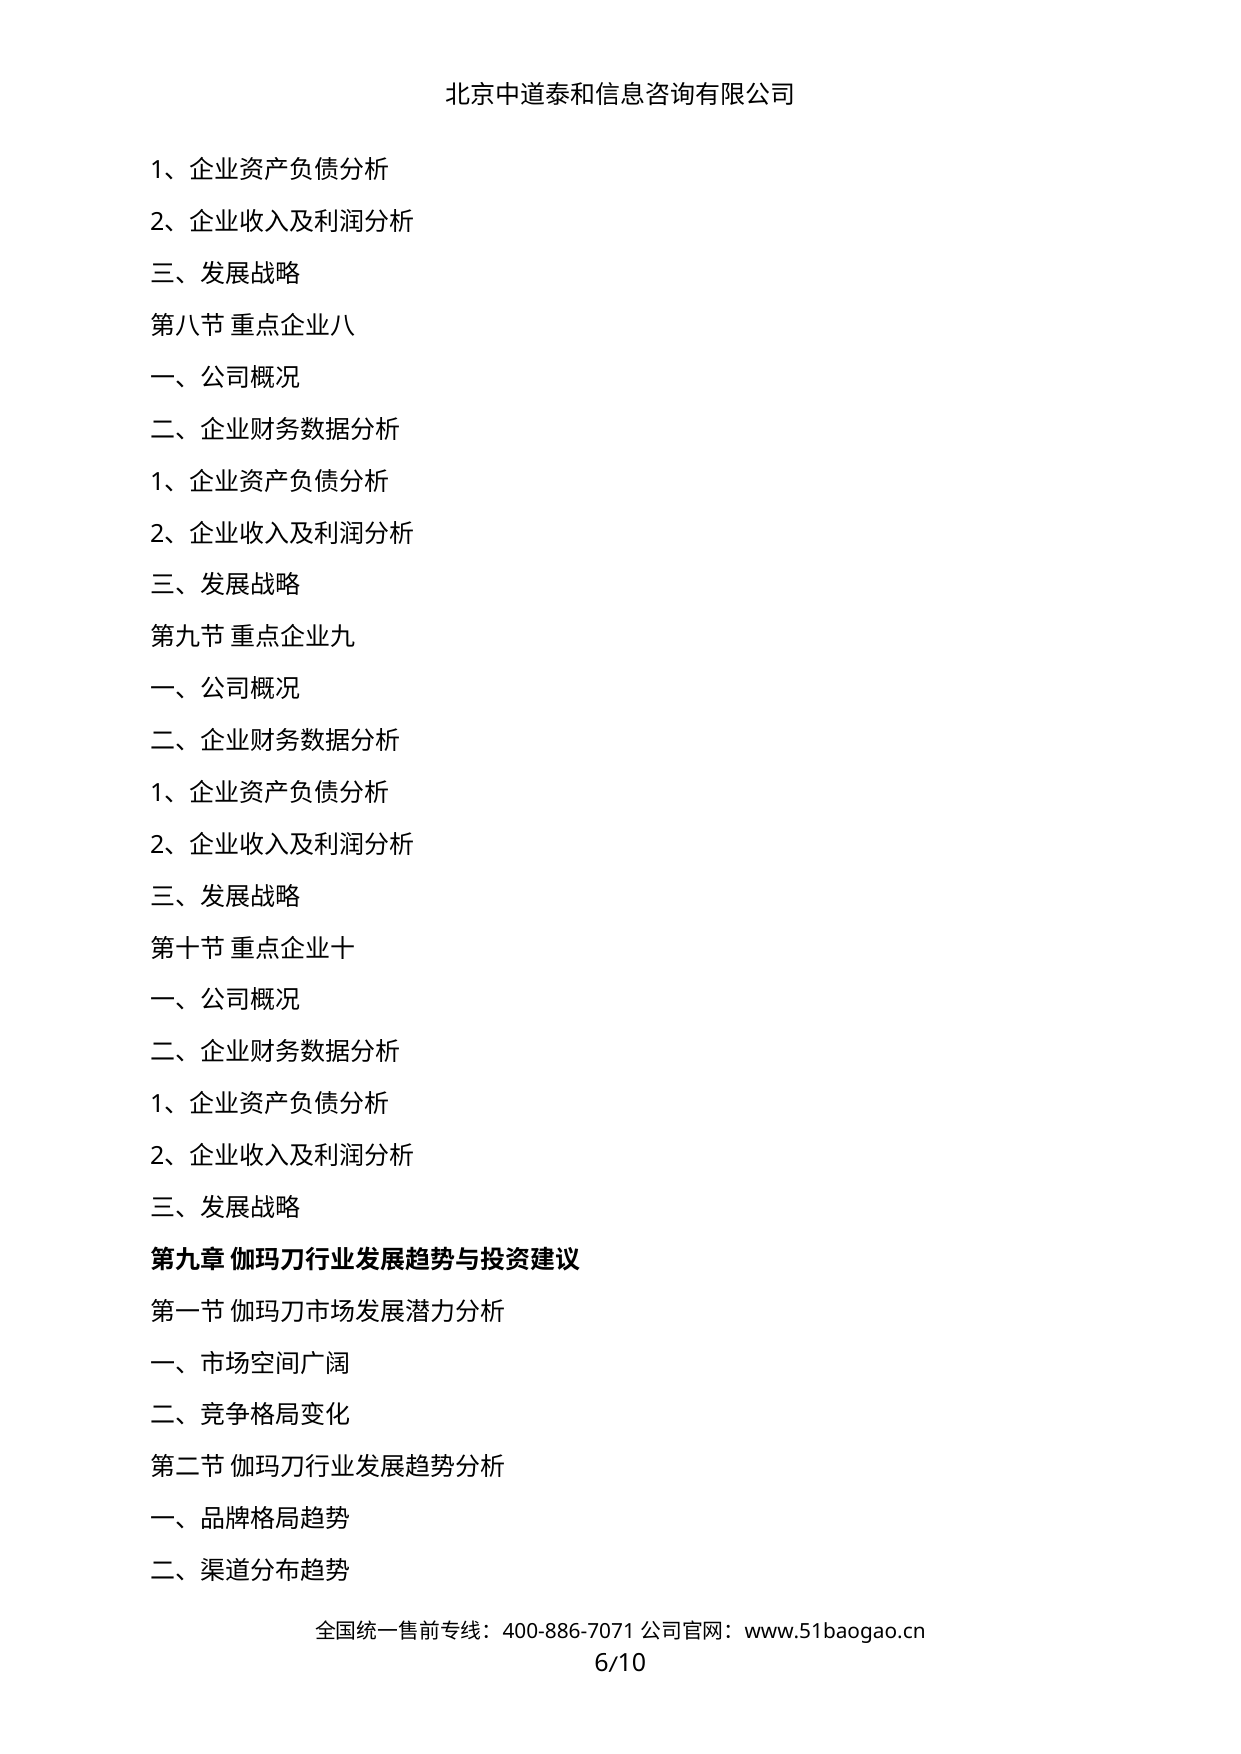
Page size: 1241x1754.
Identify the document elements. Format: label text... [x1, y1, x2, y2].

text 第八节 重点企业八 [150, 306, 1090, 342]
text 2、企业收入及利润分析 [150, 202, 1090, 238]
text 1、企业资产负债分析 [150, 461, 1090, 497]
text 二、渠道分布趋势 [150, 1551, 1090, 1587]
text 一、品牌格局趋势 [150, 1499, 1090, 1535]
text 一、公司概况 [150, 669, 1090, 705]
text 2、企业收入及利润分析 [150, 824, 1090, 861]
text 第十节 重点企业十 [150, 928, 1090, 964]
text 第一节 伽玛刀市场发展潜力分析 [150, 1291, 1090, 1327]
text 二、竞争格局变化 [150, 1395, 1090, 1431]
text 一、市场空间广阔 [150, 1343, 1090, 1379]
text 2、企业收入及利润分析 [150, 513, 1090, 549]
text 三、发展战略 [150, 565, 1090, 601]
text 第九章 伽玛刀行业发展趋势与投资建议 [150, 1239, 1090, 1276]
text 二、企业财务数据分析 [150, 1032, 1090, 1068]
text 第九节 重点企业九 [150, 617, 1090, 653]
text 1、企业资产负债分析 [150, 150, 1090, 186]
text 一、公司概况 [150, 357, 1090, 394]
text 第二节 伽玛刀行业发展趋势分析 [150, 1447, 1090, 1483]
text 三、发展战略 [150, 1187, 1090, 1224]
text 二、企业财务数据分析 [150, 721, 1090, 757]
text 三、发展战略 [150, 254, 1090, 290]
text 三、发展战略 [150, 876, 1090, 912]
text 一、公司概况 [150, 980, 1090, 1016]
text 2、企业收入及利润分析 [150, 1136, 1090, 1172]
text 1、企业资产负债分析 [150, 772, 1090, 809]
text 1、企业资产负债分析 [150, 1084, 1090, 1120]
text 二、企业财务数据分析 [150, 409, 1090, 446]
